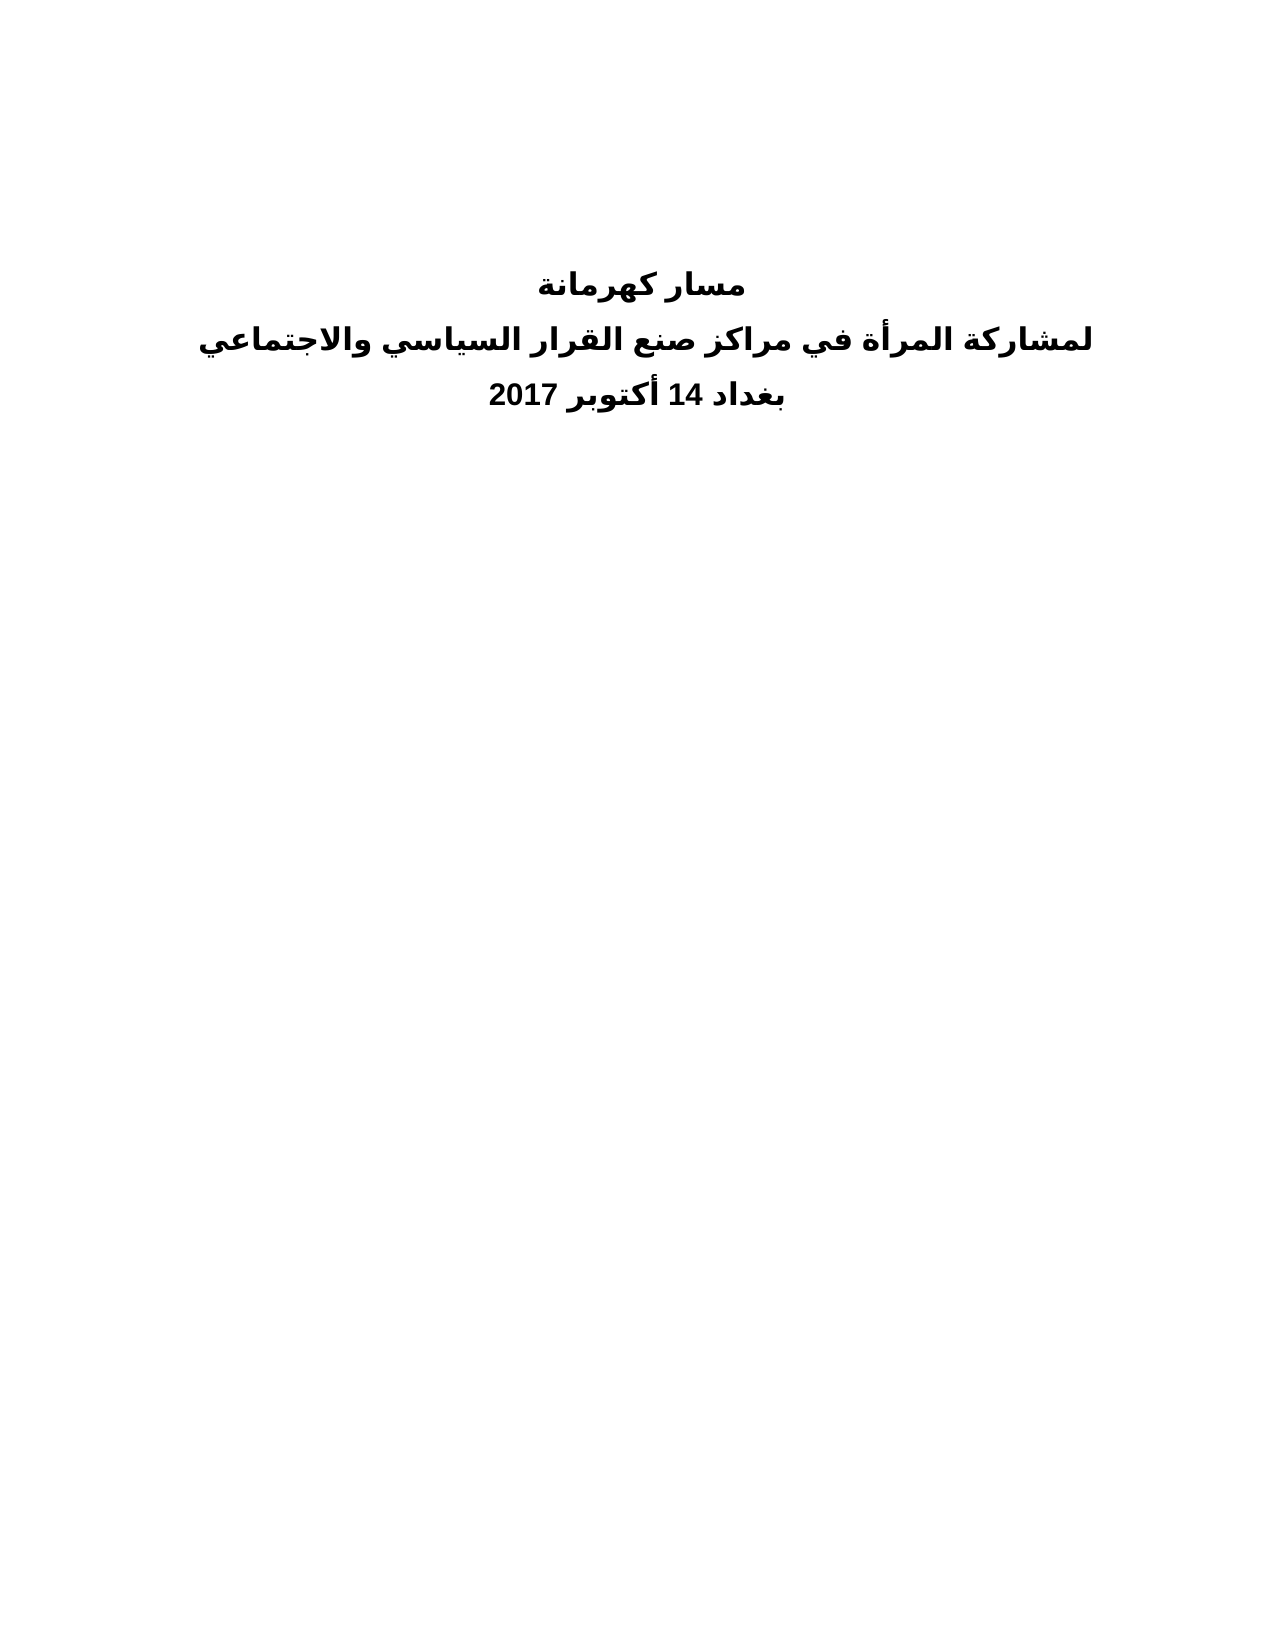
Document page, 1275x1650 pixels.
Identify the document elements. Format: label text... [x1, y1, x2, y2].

text لمشاركة المرأة في مراكز صنع القرار السياسي والاجتماعي [150, 321, 1125, 357]
text مسار كهرمانة [150, 266, 1125, 302]
text بغداد 14 أكتوبر 2017 [150, 376, 1125, 412]
